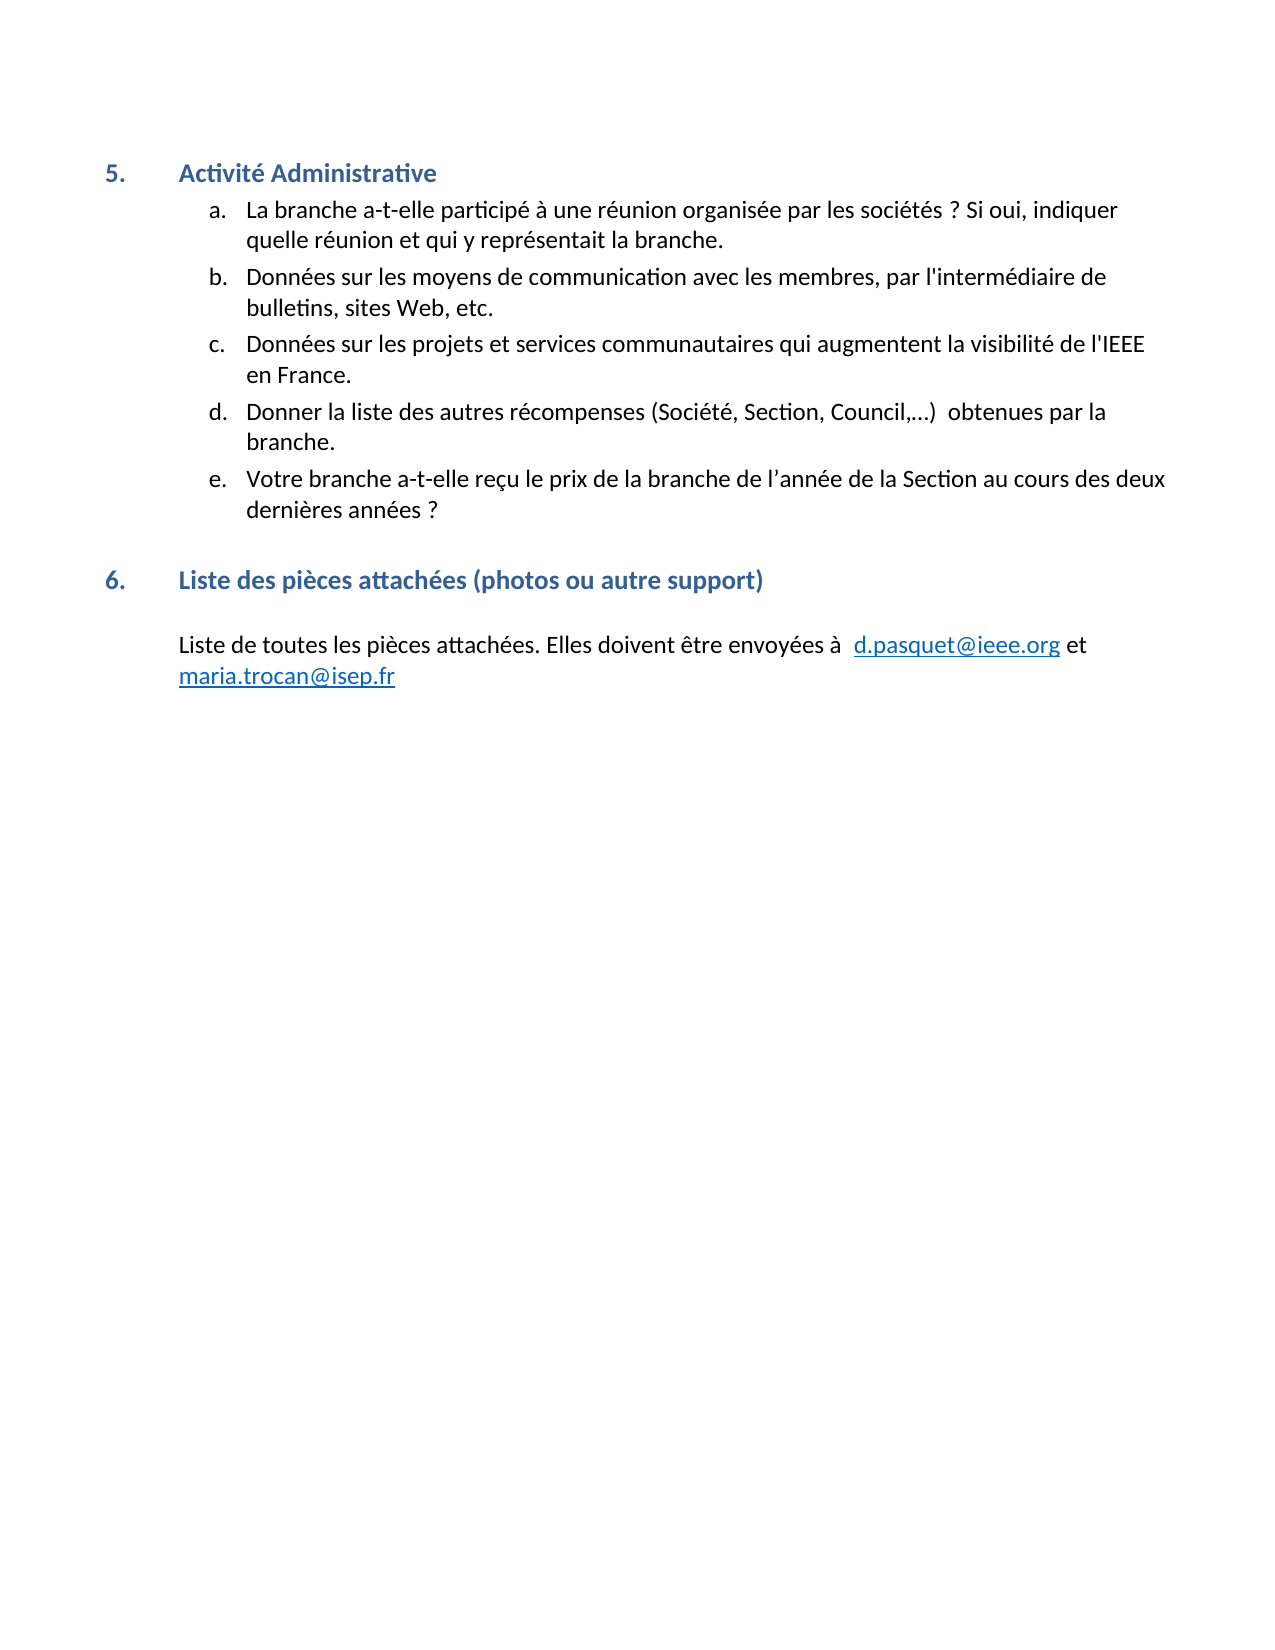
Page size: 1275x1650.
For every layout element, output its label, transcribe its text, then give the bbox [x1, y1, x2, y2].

text 5. Activité Administrative [105, 156, 1170, 189]
list Votre branche a-t-elle reçu le prix de la branche de l’année de la Section au cours des deux dernières années ? [208, 463, 1170, 524]
list Données sur les moyens de communication avec les membres, par l'intermédiaire de bulletins, sites Web, etc. [494, 261, 1170, 322]
text Liste de toutes les pièces attachées. Elles doivent être envoyées à d.pasquet@ieee.org et maria.trocan@isep.fr [178, 629, 1170, 691]
list Donner la liste des autres récompenses (Société, Section, Council,…) obtenues par la branche. [208, 396, 1170, 457]
text 6. Liste des pièces attachées (photos ou autre support) [105, 563, 1170, 597]
list La branche a-t-elle participé à une réunion organisée par les sociétés ? Si oui, indiquer quelle réunion et qui y représentait la branche. [208, 194, 1170, 255]
list Données sur les projets et services communautaires qui augmentent la visibilité de l'IEEE en France. [352, 329, 1170, 390]
